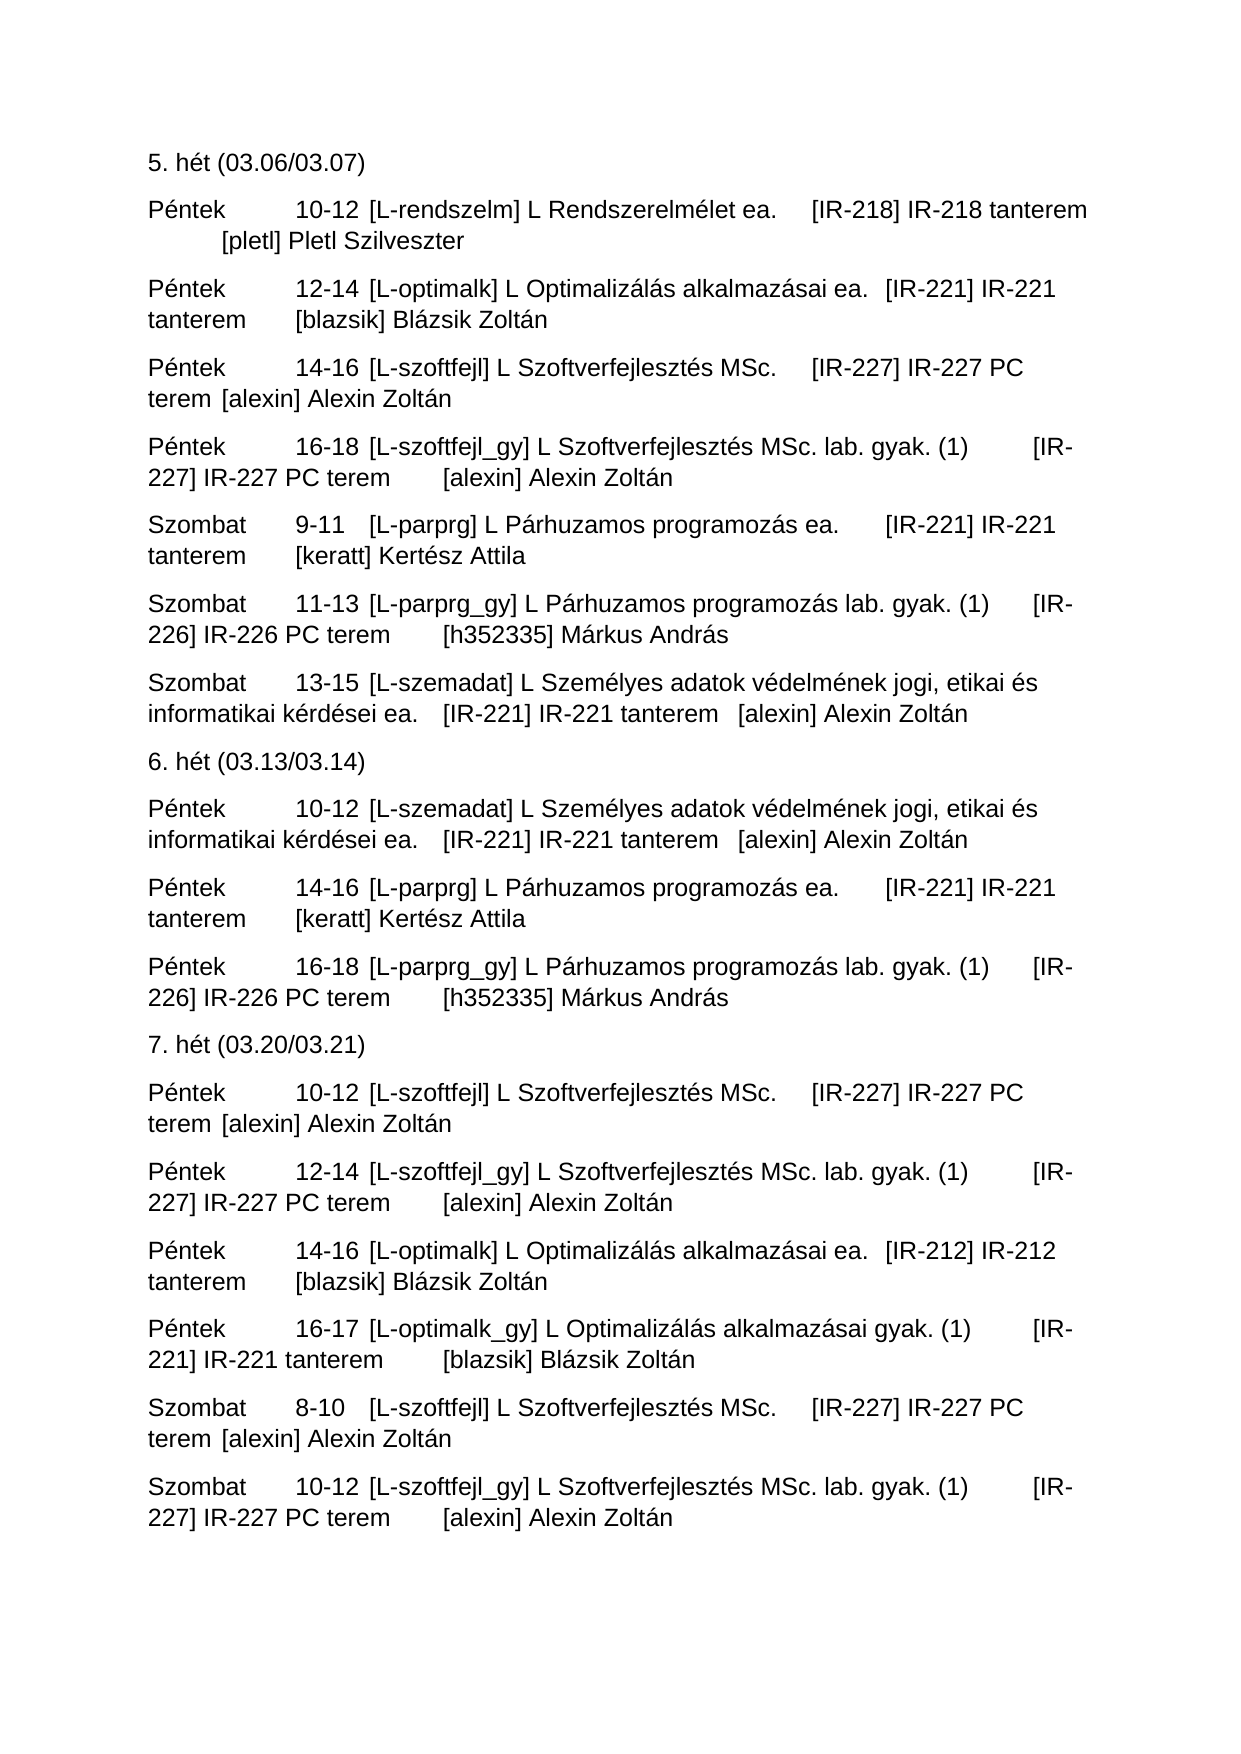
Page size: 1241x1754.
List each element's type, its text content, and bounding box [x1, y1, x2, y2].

text Szombat 10-12 [L-szoftfejl_gy] L Szoftverfejlesztés MSc. lab. gyak. (1) [IR-227] IR-227 PC terem [alexin] Alexin Zoltán [148, 1472, 1093, 1532]
text Péntek 16-17 [L-optimalk_gy] L Optimalizálás alkalmazásai gyak. (1) [IR-221] IR-221 tanterem [blazsik] Blázsik Zoltán [148, 1314, 1093, 1374]
text Szombat 11-13 [L-parprg_gy] L Párhuzamos programozás lab. gyak. (1) [IR-226] IR-226 PC terem [h352335] Márkus András [148, 589, 1093, 649]
text Szombat 13-15 [L-szemadat] L Személyes adatok védelmének jogi, etikai és informatikai kérdései ea. [IR-221] IR-221 tanterem [alexin] Alexin Zoltán [148, 668, 1093, 728]
text Péntek 14-16 [L-szoftfejl] L Szoftverfejlesztés MSc. [IR-227] IR-227 PC terem [alexin] Alexin Zoltán [148, 353, 1093, 413]
text 5. hét (03.06/03.07) [148, 148, 1093, 176]
text Péntek 10-12 [L-szoftfejl] L Szoftverfejlesztés MSc. [IR-227] IR-227 PC terem [alexin] Alexin Zoltán [148, 1078, 1093, 1138]
text Péntek 16-18 [L-parprg_gy] L Párhuzamos programozás lab. gyak. (1) [IR-226] IR-226 PC terem [h352335] Márkus András [148, 952, 1093, 1012]
text Péntek 14-16 [L-parprg] L Párhuzamos programozás ea. [IR-221] IR-221 tanterem [keratt] Kertész Attila [148, 873, 1093, 933]
text Péntek 10-12 [L-rendszelm] L Rendszerelmélet ea. [IR-218] IR-218 tanterem [pletl] Pletl Szilveszter [148, 195, 1093, 255]
text Péntek 12-14 [L-optimalk] L Optimalizálás alkalmazásai ea. [IR-221] IR-221 tanterem [blazsik] Blázsik Zoltán [148, 274, 1093, 334]
text Szombat 9-11 [L-parprg] L Párhuzamos programozás ea. [IR-221] IR-221 tanterem [keratt] Kertész Attila [148, 510, 1093, 570]
text Szombat 8-10 [L-szoftfejl] L Szoftverfejlesztés MSc. [IR-227] IR-227 PC terem [alexin] Alexin Zoltán [148, 1393, 1093, 1453]
text Péntek 14-16 [L-optimalk] L Optimalizálás alkalmazásai ea. [IR-212] IR-212 tanterem [blazsik] Blázsik Zoltán [148, 1236, 1093, 1296]
text Péntek 16-18 [L-szoftfejl_gy] L Szoftverfejlesztés MSc. lab. gyak. (1) [IR-227] IR-227 PC terem [alexin] Alexin Zoltán [148, 432, 1093, 491]
text Péntek 12-14 [L-szoftfejl_gy] L Szoftverfejlesztés MSc. lab. gyak. (1) [IR-227] IR-227 PC terem [alexin] Alexin Zoltán [148, 1157, 1093, 1217]
text 7. hét (03.20/03.21) [148, 1031, 1093, 1059]
text 6. hét (03.13/03.14) [148, 747, 1093, 775]
text Péntek 10-12 [L-szemadat] L Személyes adatok védelmének jogi, etikai és informatikai kérdései ea. [IR-221] IR-221 tanterem [alexin] Alexin Zoltán [148, 794, 1093, 854]
